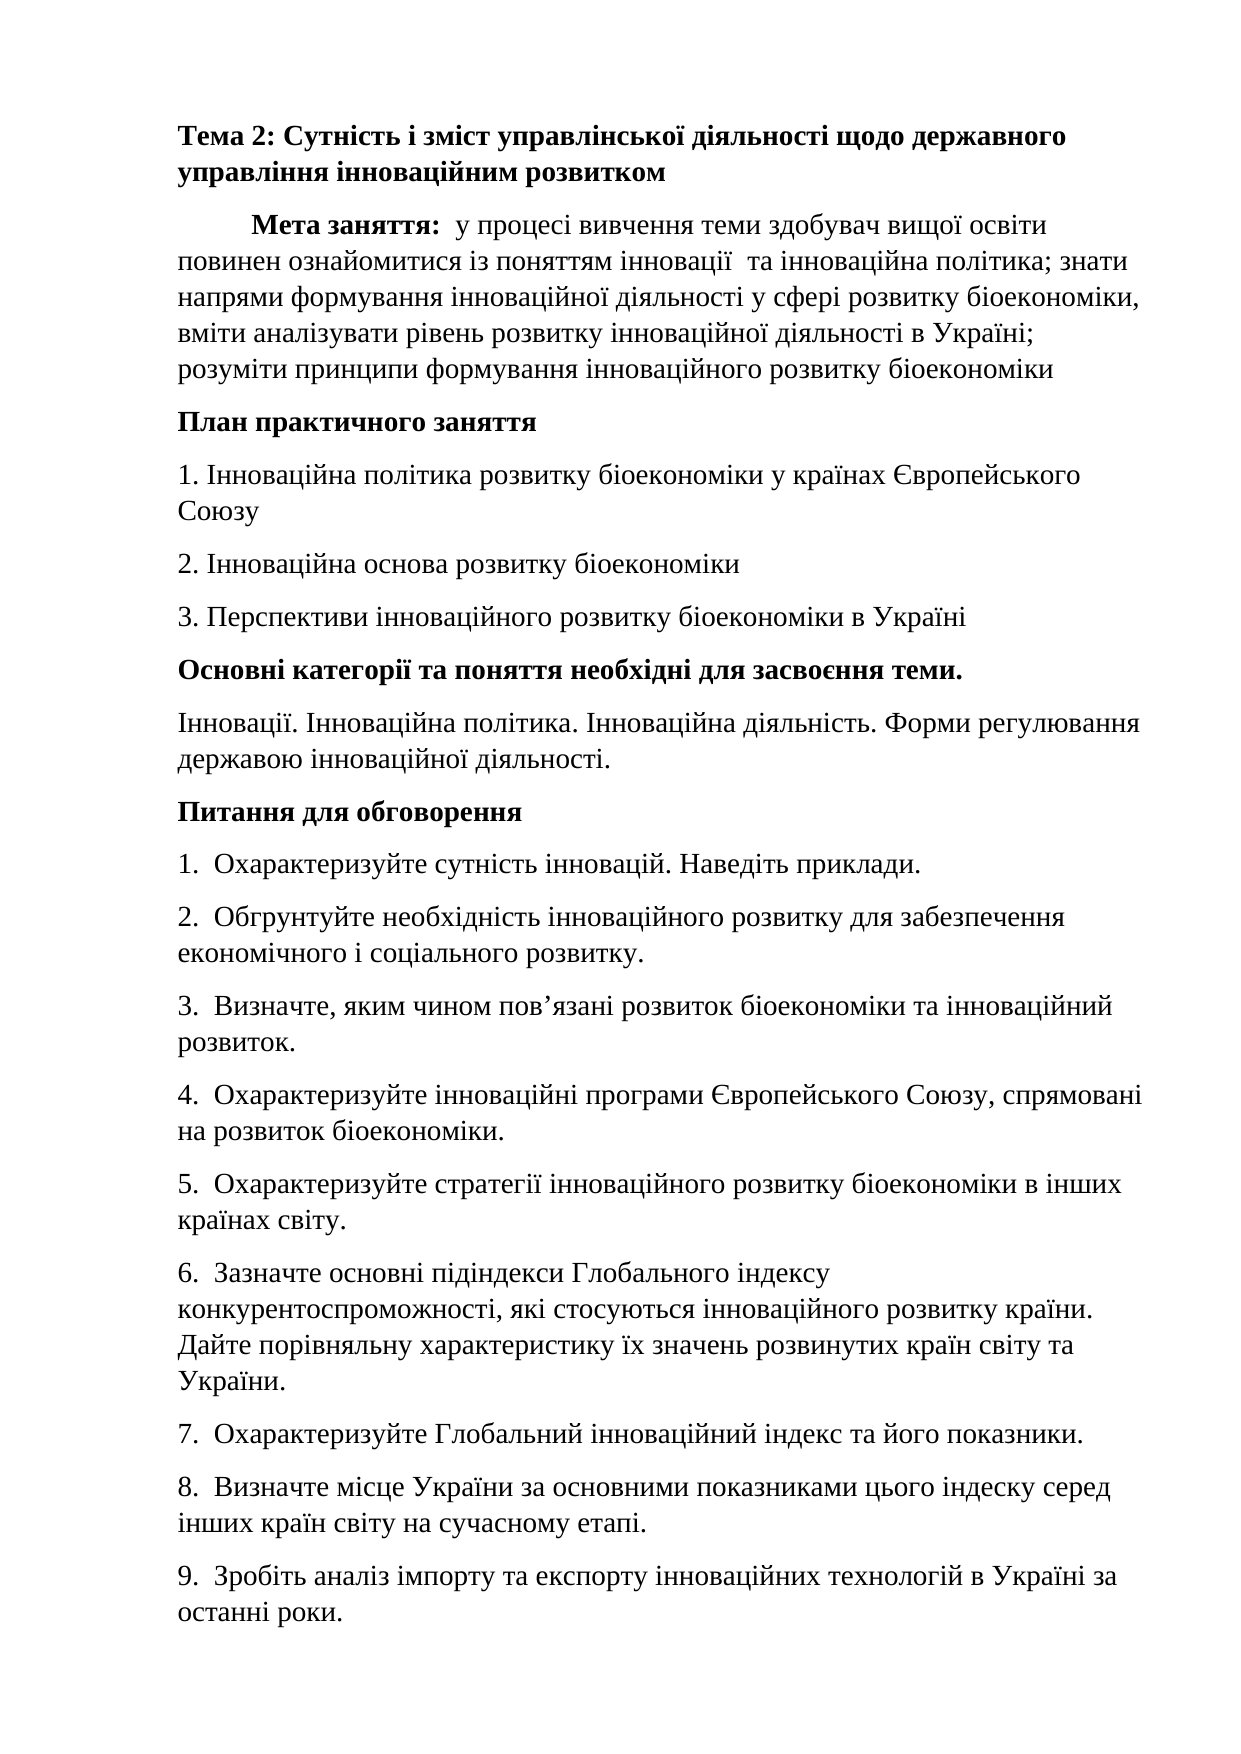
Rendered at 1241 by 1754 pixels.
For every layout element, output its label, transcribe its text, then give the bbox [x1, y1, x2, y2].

text Тема 2: Сутність і зміст управлінської діяльності щодо державного управління інноваційним розвитком [177, 118, 1152, 188]
text 1. Інноваційна політика розвитку біоекономіки у країнах Європейського Союзу [177, 457, 1152, 527]
text Інновації. Інноваційна політика. Інноваційна діяльність. Форми регулювання державою інноваційної діяльності. [177, 705, 1152, 774]
text 2. Інноваційна основа розвитку біоекономіки [177, 546, 1152, 580]
text План практичного заняття [177, 404, 1152, 438]
text Основні категорії та поняття необхідні для засвоєння теми. [177, 652, 1152, 685]
text 3. Перспективи інноваційного розвитку біоекономіки в Україні [177, 599, 1152, 633]
text 3. Визначте, яким чином пов’язані розвиток біоекономіки та інноваційний розвиток. [177, 988, 1152, 1058]
text 9. Зробіть аналіз імпорту та експорту інноваційних технологій в Україні за останні роки. [177, 1558, 1152, 1628]
text 2. Обгрунтуйте необхідність інноваційного розвитку для забезпечення економічного і соціального розвитку. [177, 899, 1152, 969]
text 8. Визначте місце України за основними показниками цього індеску серед інших країн світу на сучасному етапі. [177, 1469, 1152, 1539]
text 7. Охарактеризуйте Глобальний інноваційний індекс та його показники. [177, 1416, 1152, 1450]
text Мета заняття: у процесі вивчення теми здобувач вищої освіти повинен ознайомитися із поняттям інновації та інноваційна політика; знати напрями формування інноваційної діяльності у сфері розвитку біоекономіки, вміти аналізувати рівень розвитку інноваційної діяльності в Україні; розуміти принципи формування інноваційного розвитку біоекономіки [177, 207, 1152, 385]
text Питання для обговорення [177, 794, 1152, 827]
text 5. Охарактеризуйте стратегії інноваційного розвитку біоекономіки в інших країнах світу. [177, 1166, 1152, 1236]
text 6. Зазначте основні підіндекси Глобального індексу конкурентоспроможності, які стосуються інноваційного розвитку країни. Дайте порівняльну характеристику їх значень розвинутих країн світу та України. [177, 1255, 1152, 1397]
text 4. Охарактеризуйте інноваційні програми Європейського Союзу, спрямовані на розвиток біоекономіки. [177, 1077, 1152, 1147]
text 1. Охарактеризуйте сутність інновацій. Наведіть приклади. [177, 846, 1152, 880]
